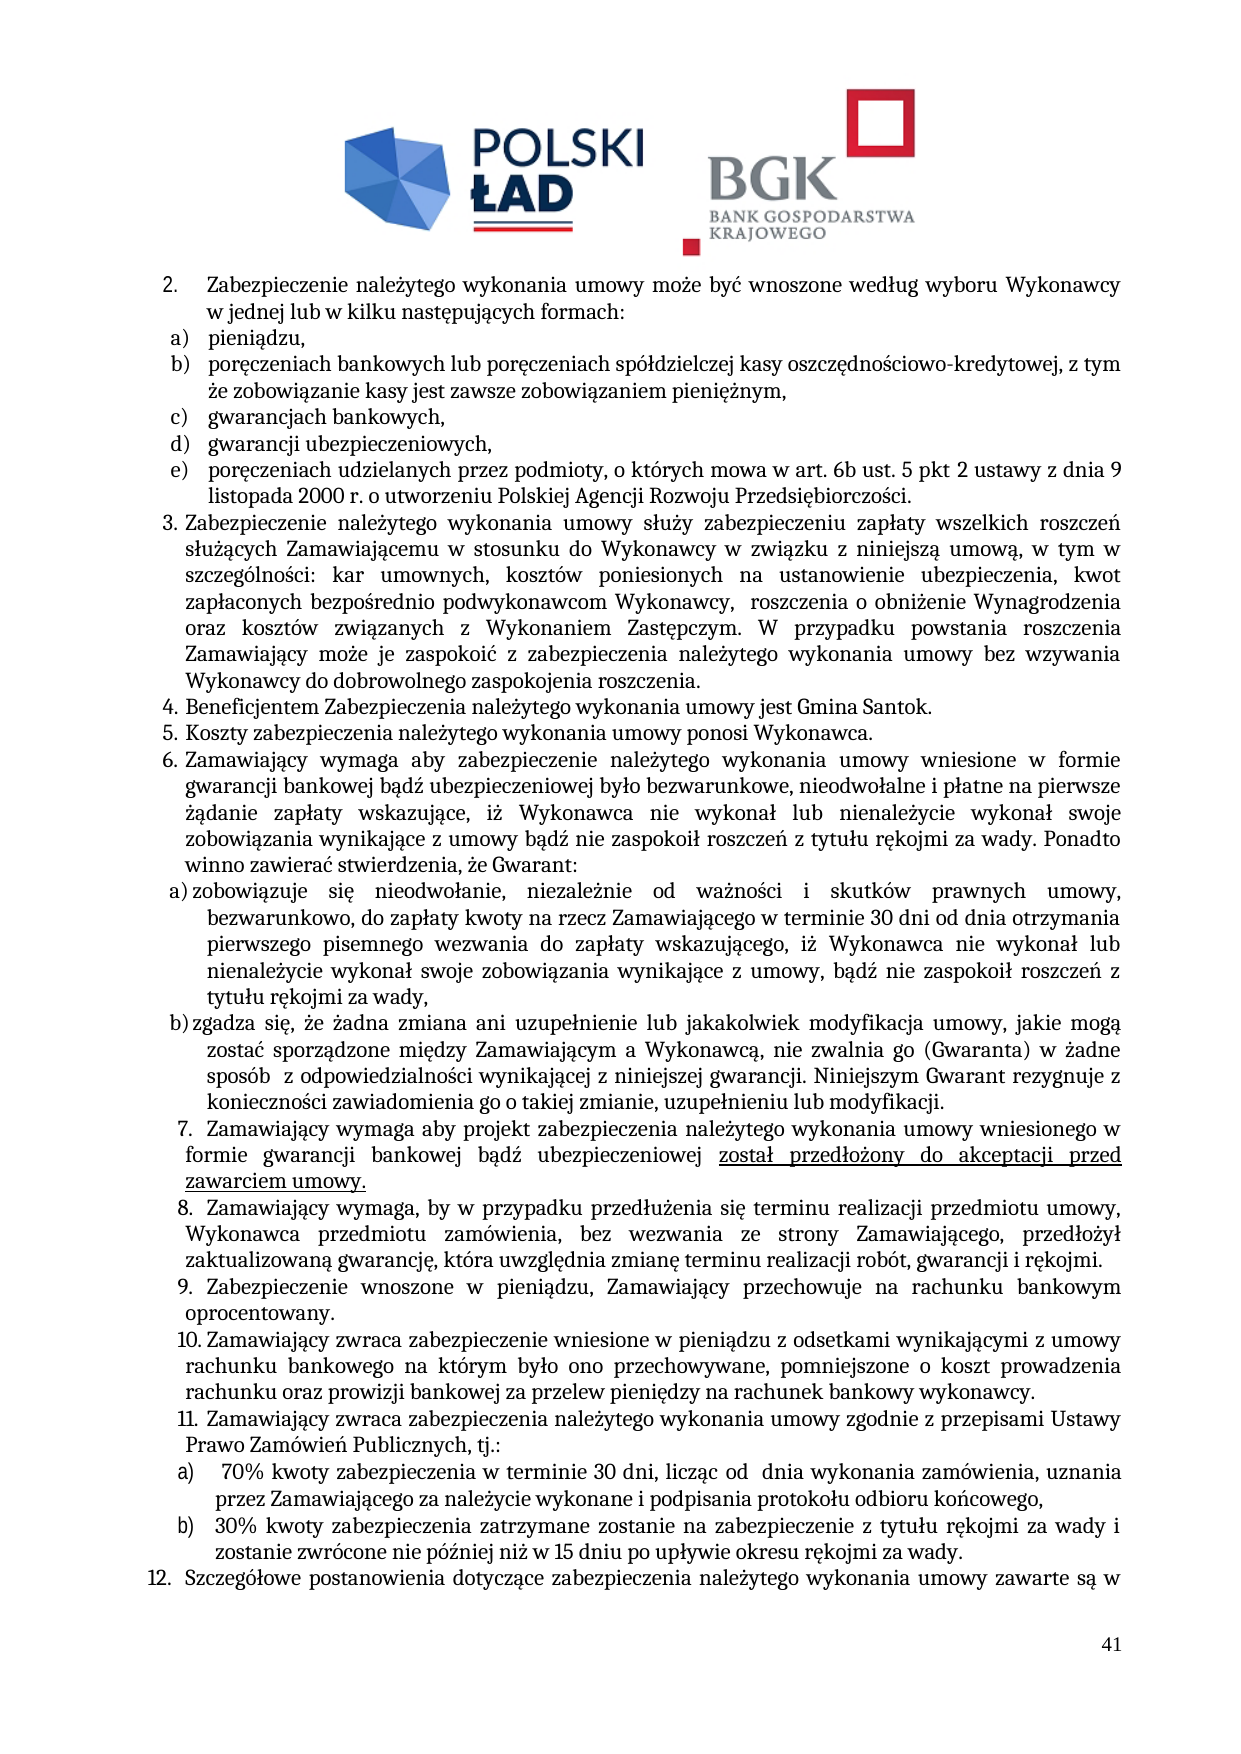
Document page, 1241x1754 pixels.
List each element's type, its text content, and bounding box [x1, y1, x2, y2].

list Zabezpieczenie wnoszone w pieniądzu, Zamawiający przechowuje na rachunku bankowym oprocentowany. [177, 1274, 1122, 1326]
list zgadza się, że żadna zmiana ani uzupełnienie lub jakakolwiek modyfikacja umowy, jakie mogą zostać sporządzone między Zamawiającym a Wykonawcą, nie zwalnia go (Gwaranta) w żadne sposób z odpowiedzialności wynikającej z niniejszej gwarancji. Niniejszym Gwarant rezygnuje z konieczności zawiadomienia go o takiej zmianie, uzupełnieniu lub modyfikacji. [169, 1010, 1122, 1116]
list Zamawiający wymaga aby zabezpieczenie należytego wykonania umowy wniesione w formie gwarancji bankowej bądź ubezpieczeniowej było bezwarunkowe, nieodwołalne i płatne na pierwsze żądanie zapłaty wskazujące, iż Wykonawca nie wykonał lub nienależycie wykonał swoje zobowiązania wynikające z umowy bądź nie zaspokoił roszczeń z tytułu rękojmi za wady. Ponadto winno zawierać stwierdzenia, że Gwarant: [162, 747, 1122, 878]
list zobowiązuje się nieodwołanie, niezależnie od ważności i skutków prawnych umowy, bezwarunkowo, do zapłaty kwoty na rzecz Zamawiającego w terminie 30 dni od dnia otrzymania pierwszego pisemnego wezwania do zapłaty wskazującego, iż Wykonawca nie wykonał lub nienależycie wykonał swoje zobowiązania wynikające z umowy, bądź nie zaspokoił roszczeń z tytułu rękojmi za wady, [169, 878, 1122, 1010]
list Zamawiający zwraca zabezpieczenie wniesione w pieniądzu z odsetkami wynikającymi z umowy rachunku bankowego na którym było ono przechowywane, pomniejszone o koszt prowadzenia rachunku oraz prowizji bankowej za przelew pieniędzy na rachunek bankowy wykonawcy. [177, 1326, 1122, 1405]
list Zamawiający wymaga aby projekt zabezpieczenia należytego wykonania umowy wniesionego w formie gwarancji bankowej bądź ubezpieczeniowej został przedłożony do akceptacji przed zawarciem umowy. [177, 1116, 1122, 1194]
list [148, 1565, 1122, 1592]
list Zamawiający zwraca zabezpieczenia należytego wykonania umowy zgodnie z przepisami Ustawy Prawo Zamówień Publicznych, tj.: [177, 1405, 1122, 1458]
list gwarancjach bankowych, [170, 404, 1122, 430]
list 30% kwoty zabezpieczenia zatrzymane zostanie na zabezpieczenie z tytułu rękojmi za wady i zostanie zwrócone nie później niż w 15 dniu po upływie okresu rękojmi za wady. [177, 1512, 1122, 1565]
list Zamawiający wymaga, by w przypadku przedłużenia się terminu realizacji przedmiotu umowy, Wykonawca przedmiotu zamówienia, bez wezwania ze strony Zamawiającego, przedłożył zaktualizowaną gwarancję, która uwzględnia zmianę terminu realizacji robót, gwarancji i rękojmi. [177, 1194, 1122, 1274]
list poręczeniach bankowych lub poręczeniach spółdzielczej kasy oszczędnościowo-kredytowej, z tym że zobowiązanie kasy jest zawsze zobowiązaniem pieniężnym, [170, 351, 1122, 404]
list Koszty zabezpieczenia należytego wykonania umowy ponosi Wykonawca. [162, 720, 1122, 747]
list 70% kwoty zabezpieczenia w terminie 30 dni, licząc od dnia wykonania zamówienia, uznania przez Zamawiającego za należycie wykonane i podpisania protokołu odbioru końcowego, [177, 1458, 1122, 1512]
list Zabezpieczenie należytego wykonania umowy służy zabezpieczeniu zapłaty wszelkich roszczeń służących Zamawiającemu w stosunku do Wykonawcy w związku z niniejszą umową, w tym w szczególności: kar umownych, kosztów poniesionych na ustanowienie ubezpieczenia, kwot zapłaconych bezpośrednio podwykonawcom Wykonawcy, roszczenia o obniżenie Wynagrodzenia oraz kosztów związanych z Wykonaniem Zastępczym. W przypadku powstania roszczenia Zamawiający może je zaspokoić z zabezpieczenia należytego wykonania umowy bez wzywania Wykonawcy do dobrowolnego zaspokojenia roszczenia. [162, 509, 1122, 694]
list Beneficjentem Zabezpieczenia należytego wykonania umowy jest Gmina Santok. [162, 694, 1122, 720]
list pieniądzu, [170, 325, 1122, 351]
list gwarancji ubezpieczeniowych, [170, 430, 1122, 457]
list poręczeniach udzielanych przez podmioty, o których mowa w art. 6b ust. 5 pkt 2 ustawy z dnia 9 listopada 2000 r. o utworzeniu Polskiej Agencji Rozwoju Przedsiębiorczości. [170, 457, 1122, 509]
list Zabezpieczenie należytego wykonania umowy może być wnoszone według wyboru Wykonawcy w jednej lub w kilku następujących formach: [162, 271, 1122, 325]
